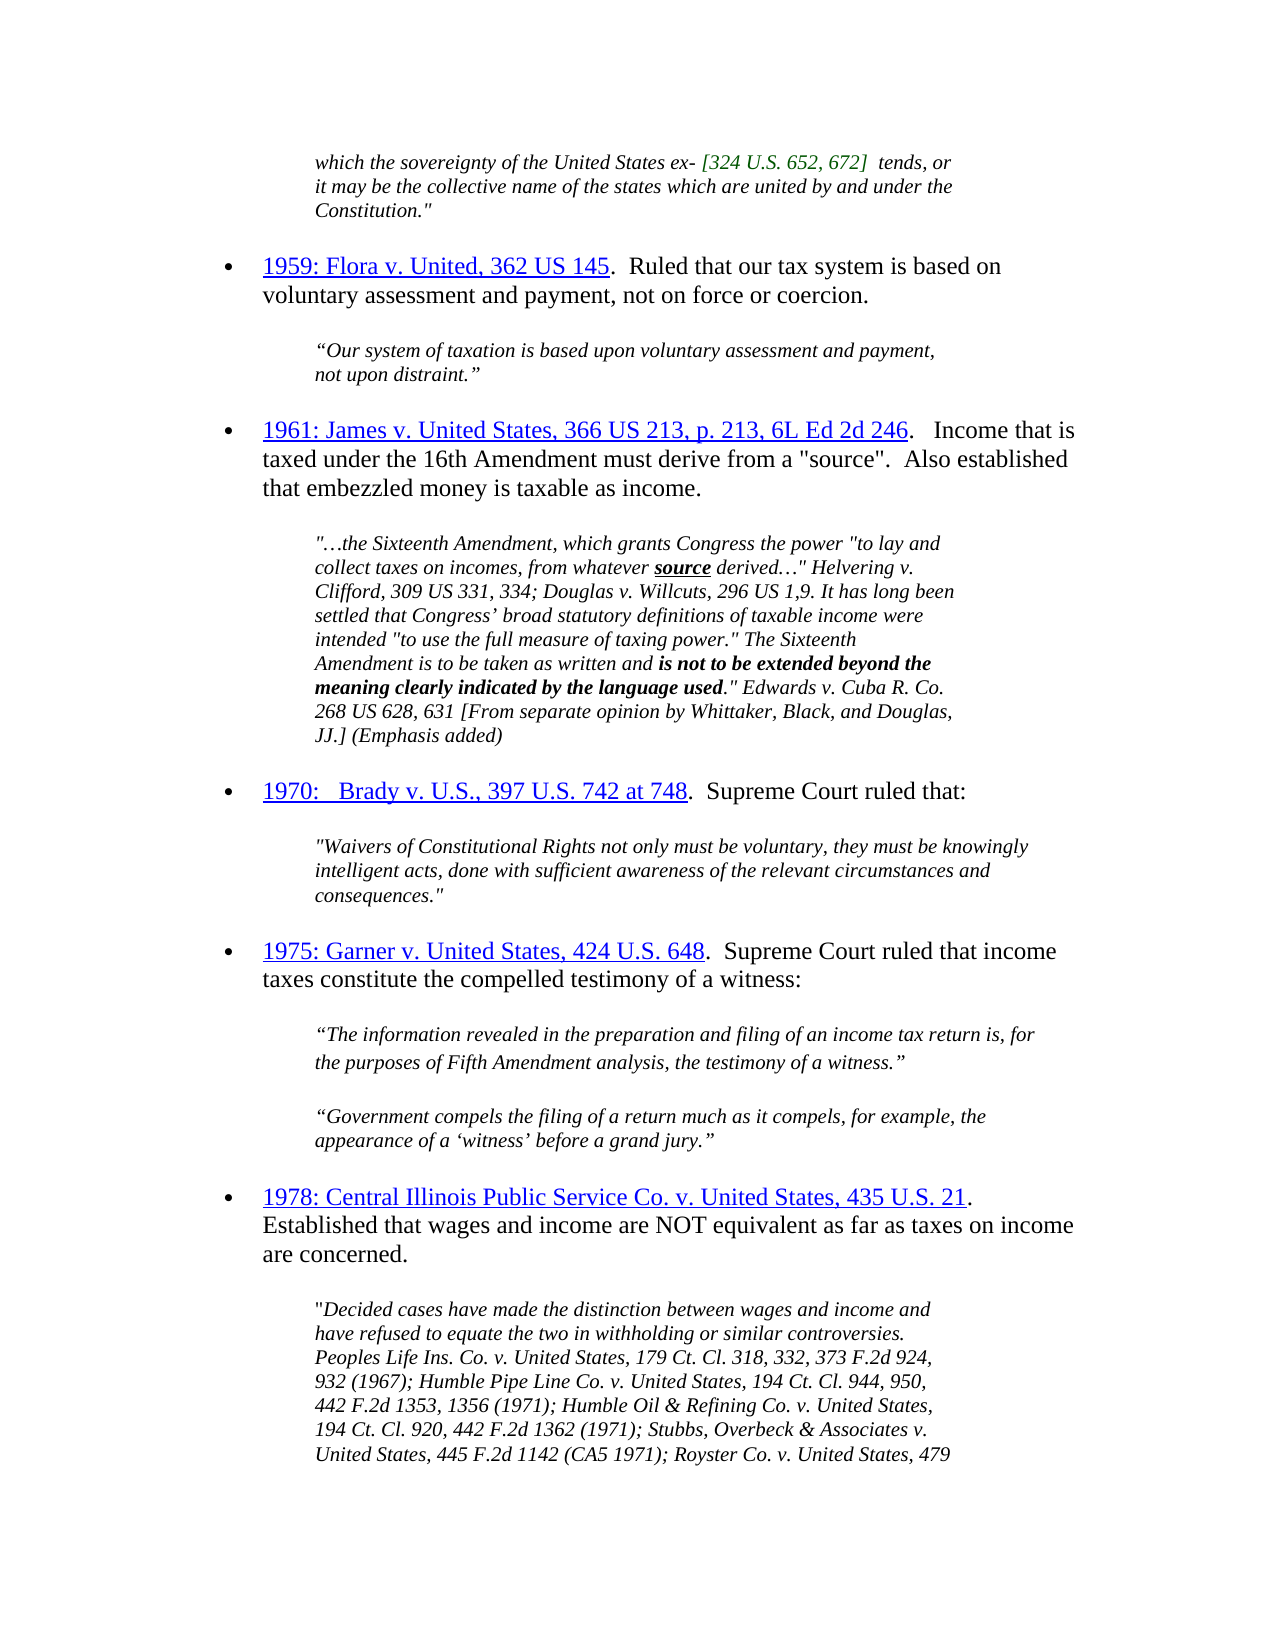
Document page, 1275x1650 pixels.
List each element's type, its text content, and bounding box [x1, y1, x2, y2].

text "…the Sixteenth Amendment, which grants Congress the power "to lay and collect taxes on incomes, from whatever source derived…" Helvering v. Clifford, 309 US 331, 334; Douglas v. Willcuts, 296 US 1,9. It has long been settled that Congress’ broad statutory definitions of taxable income were intended "to use the full measure of taxing power." The Sixteenth Amendment is to be taken as written and is not to be extended beyond the meaning clearly indicated by the language used." Edwards v. Cuba R. Co. 268 US 628, 631 [From separate opinion by Whittaker, Black, and Douglas, JJ.] (Emphasis added) [314, 531, 960, 747]
list 1959: Flora v. United, 362 US 145. Ruled that our tax system is based on voluntary assessment and payment, not on force or coercion. [225, 251, 1087, 309]
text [314, 150, 960, 222]
list 1961: James v. United States, 366 US 213, p. 213, 6L Ed 2d 246. Income that is taxed under the 16th Amendment must derive from a "source". Also established that embezzled money is taxable as income. [225, 415, 1087, 502]
text "Waivers of Constitutional Rights not only must be voluntary, they must be knowingly intelligent acts, done with sufficient awareness of the relevant circumstances and consequences." [314, 834, 1035, 907]
text “The information revealed in the preparation and filing of an income tax return is, for the purposes of Fifth Amendment analysis, the testimony of a witness.” [314, 1022, 1035, 1075]
list 1975: Garner v. United States, 424 U.S. 648. Supreme Court ruled that income taxes constitute the compelled testimony of a witness: [225, 936, 1087, 993]
text “Government compels the filing of a return much as it compels, for example, the appearance of a ‘witness’ before a grand jury.” [314, 1104, 1035, 1152]
list 1970: Brady v. U.S., 397 U.S. 742 at 748. Supreme Court ruled that: [225, 776, 1087, 805]
text “Our system of taxation is based upon voluntary assessment and payment, not upon distraint.” [314, 338, 960, 386]
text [314, 1297, 960, 1466]
list 1978: Central Illinois Public Service Co. v. United States, 435 U.S. 21. Established that wages and income are NOT equivalent as far as taxes on income are concerned. [225, 1182, 1087, 1268]
